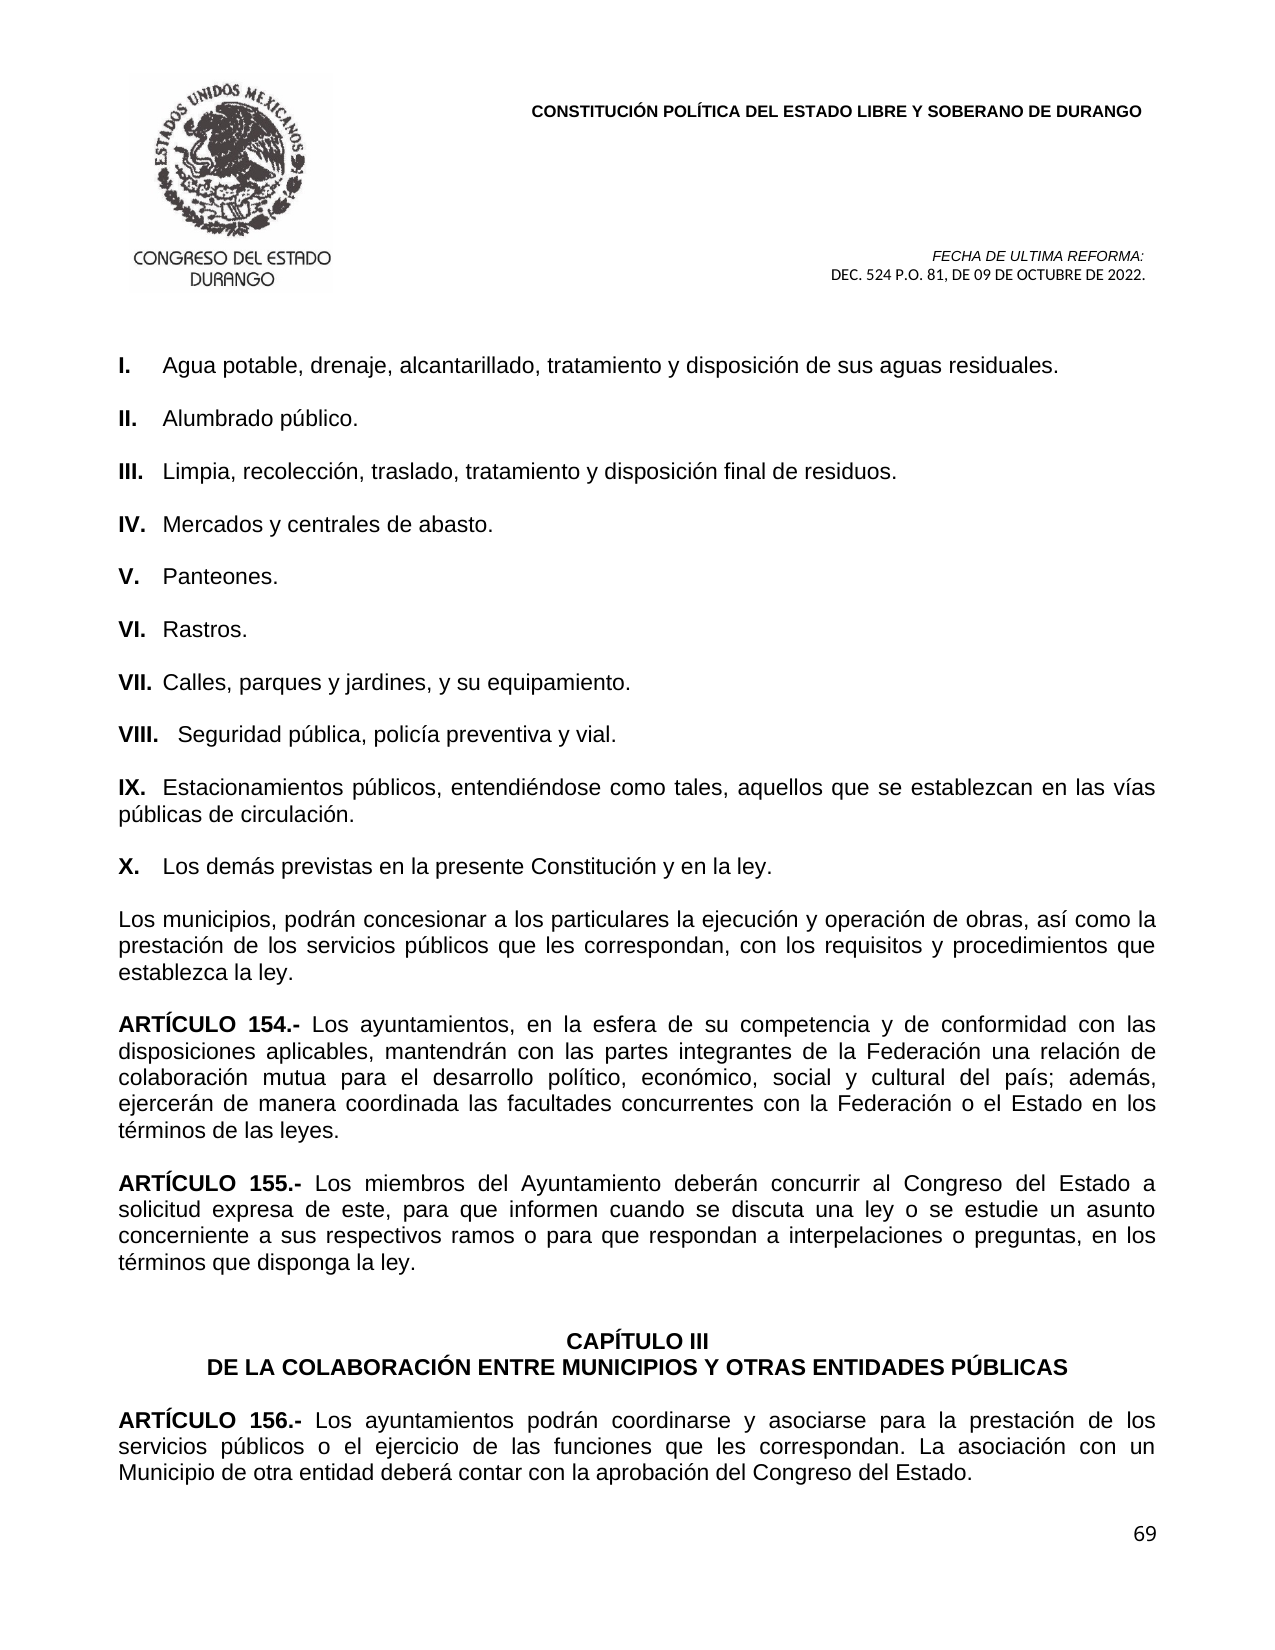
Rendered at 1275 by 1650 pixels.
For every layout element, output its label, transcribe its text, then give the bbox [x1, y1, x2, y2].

subtitle CAPÍTULO III [118, 1328, 1157, 1354]
text ARTÍCULO 155.- Los miembros del Ayuntamiento deberán concurrir al Congreso del Estado a solicitud expresa de este, para que informen cuando se discuta una ley o se estudie un asunto concerniente a sus respectivos ramos o para que respondan a interpelaciones o preguntas, en los términos que disponga la ley. [118, 1169, 1157, 1275]
list Agua potable, drenaje, alcantarillado, tratamiento y disposición de sus aguas residuales. [118, 352, 1157, 379]
list Mercados y centrales de abasto. [118, 511, 1157, 537]
list Calles, parques y jardines, y su equipamiento. [118, 669, 1157, 695]
list Limpia, recolección, traslado, tratamiento y disposición final de residuos. [118, 458, 1157, 484]
picture [129, 73, 333, 293]
text Los municipios, podrán concesionar a los particulares la ejecución y operación de obras, así como la prestación de los servicios públicos que les correspondan, con los requisitos y procedimientos que establezca la ley. [118, 906, 1157, 985]
list Seguridad pública, policía preventiva y vial. [118, 721, 1157, 748]
list Rastros. [118, 616, 1157, 642]
subtitle DE LA COLABORACIÓN ENTRE MUNICIPIOS Y OTRAS ENTIDADES PÚBLICAS [118, 1354, 1157, 1380]
list Panteones. [118, 563, 1157, 590]
text ARTÍCULO 154.- Los ayuntamientos, en la esfera de su competencia y de conformidad con las disposiciones aplicables, mantendrán con las partes integrantes de la Federación una relación de colaboración mutua para el desarrollo político, económico, social y cultural del país; además, ejercerán de manera coordinada las facultades concurrentes con la Federación o el Estado en los términos de las leyes. [118, 1011, 1157, 1143]
list Los demás previstas en la presente Constitución y en la ley. [118, 853, 1157, 879]
list Alumbrado público. [118, 405, 1157, 432]
text ARTÍCULO 156.- Los ayuntamientos podrán coordinarse y asociarse para la prestación de los servicios públicos o el ejercicio de las funciones que les correspondan. La asociación con un Municipio de otra entidad deberá contar con la aprobación del Congreso del Estado. [118, 1407, 1157, 1486]
list Estacionamientos públicos, entendiéndose como tales, aquellos que se establezcan en las vías públicas de circulación. [118, 774, 1157, 827]
